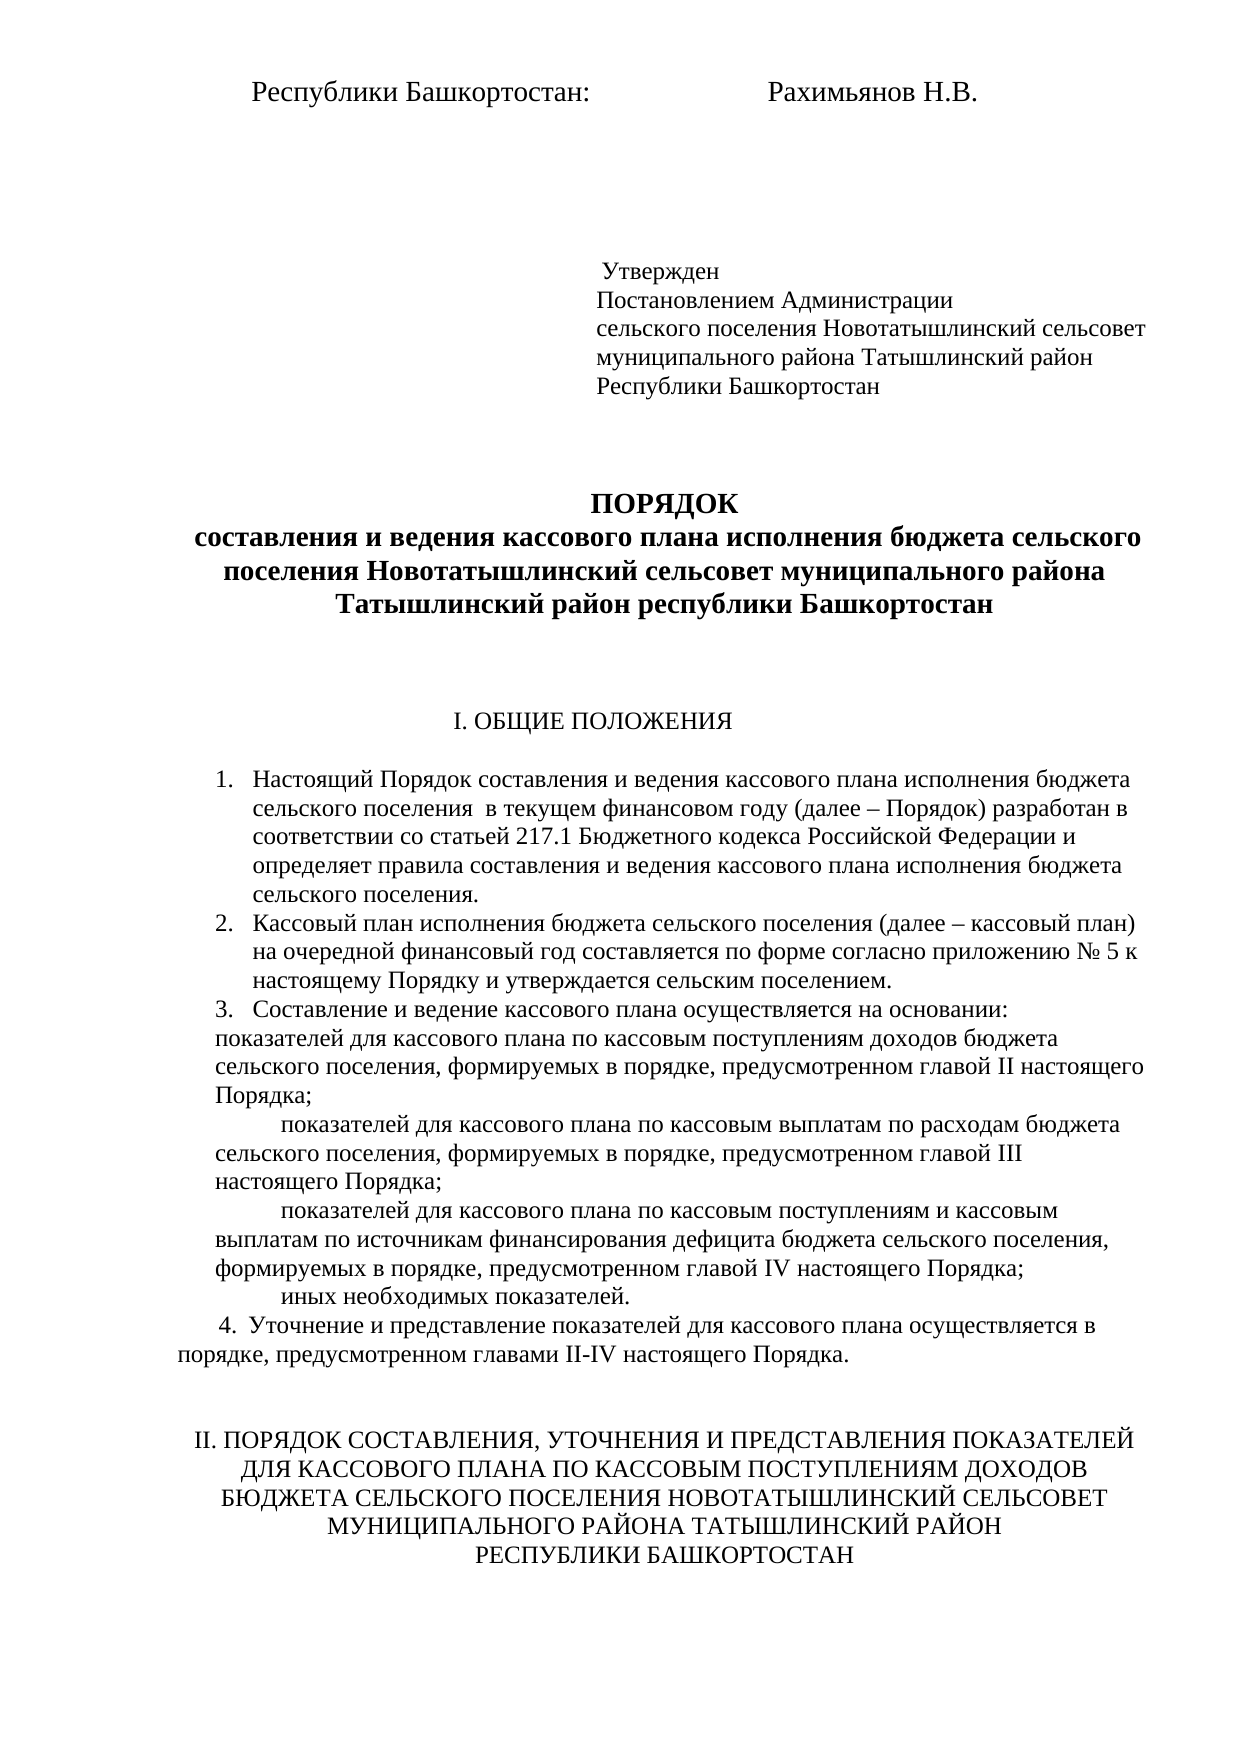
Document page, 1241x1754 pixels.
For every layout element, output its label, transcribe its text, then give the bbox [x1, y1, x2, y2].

text показателей для кассового плана по кассовым выплатам по расходам бюджета сельского поселения, формируемых в порядке, предусмотренном главой III настоящего Порядка; [215, 1109, 1152, 1195]
text составления и ведения кассового плана исполнения бюджета сельского поселения Новотатышлинский сельсовет муниципального района Татышлинский район республики Башкортостан [177, 519, 1152, 620]
text Постановлением Администрации [177, 285, 1152, 313]
text иных необходимых показателей. [177, 1281, 1152, 1310]
list Кассовый план исполнения бюджета сельского поселения (далее – кассовый план) на очередной финансовый год составляется по форме согласно приложению № 5 к настоящему Порядку и утверждается сельским поселением. [215, 908, 1152, 994]
text ПОРЯДОК [177, 486, 1152, 519]
list Настоящий Порядок составления и ведения кассового плана исполнения бюджета сельского поселения в текущем финансовом году (далее – Порядок) разработан в соответствии со статьей 217.1 Бюджетного кодекса Российской Федерации и определяет правила составления и ведения кассового плана исполнения бюджета сельского поселения. [215, 764, 1152, 908]
text Республики Башкортостан [177, 371, 1152, 400]
list Составление и ведение кассового плана осуществляется на основании: [215, 994, 1152, 1023]
text показателей для кассового плана по кассовым поступлениям и кассовым выплатам по источникам финансирования дефицита бюджета сельского поселения, формируемых в порядке, предусмотренном главой IV настоящего Порядка; [215, 1195, 1152, 1281]
text Республики Башкортостан: Рахимьянов Н.В. [177, 74, 1152, 256]
text Утвержден [177, 256, 1152, 285]
text 4. Уточнение и представление показателей для кассового плана осуществляется в порядке, предусмотренном главами II-IV настоящего Порядка. [177, 1310, 1152, 1368]
text РЕСПУБЛИКИ БАШКОРТОСТАН [177, 1540, 1152, 1569]
text показателей для кассового плана по кассовым поступлениям доходов бюджета сельского поселения, формируемых в порядке, предусмотренном главой II настоящего Порядка; [215, 1023, 1152, 1109]
text сельского поселения Новотатышлинский сельсовет [177, 313, 1152, 342]
text ОБЩИЕ ПОЛОЖЕНИЯ [177, 706, 1152, 735]
text муниципального района Татышлинский район [177, 342, 1152, 371]
text II. ПОРЯДОК СОСТАВЛЕНИЯ, УТОЧНЕНИЯ И ПРЕДСТАВЛЕНИЯ ПОКАЗАТЕЛЕЙ ДЛЯ КАССОВОГО ПЛАНА ПО КАССОВЫМ ПОСТУПЛЕНИЯМ ДОХОДОВ БЮДЖЕТА СЕЛЬСКОГО ПОСЕЛЕНИЯ НОВОТАТЫШЛИНСКИЙ СЕЛЬСОВЕТ МУНИЦИПАЛЬНОГО РАЙОНА ТАТЫШЛИНСКИЙ РАЙОН [177, 1425, 1152, 1540]
